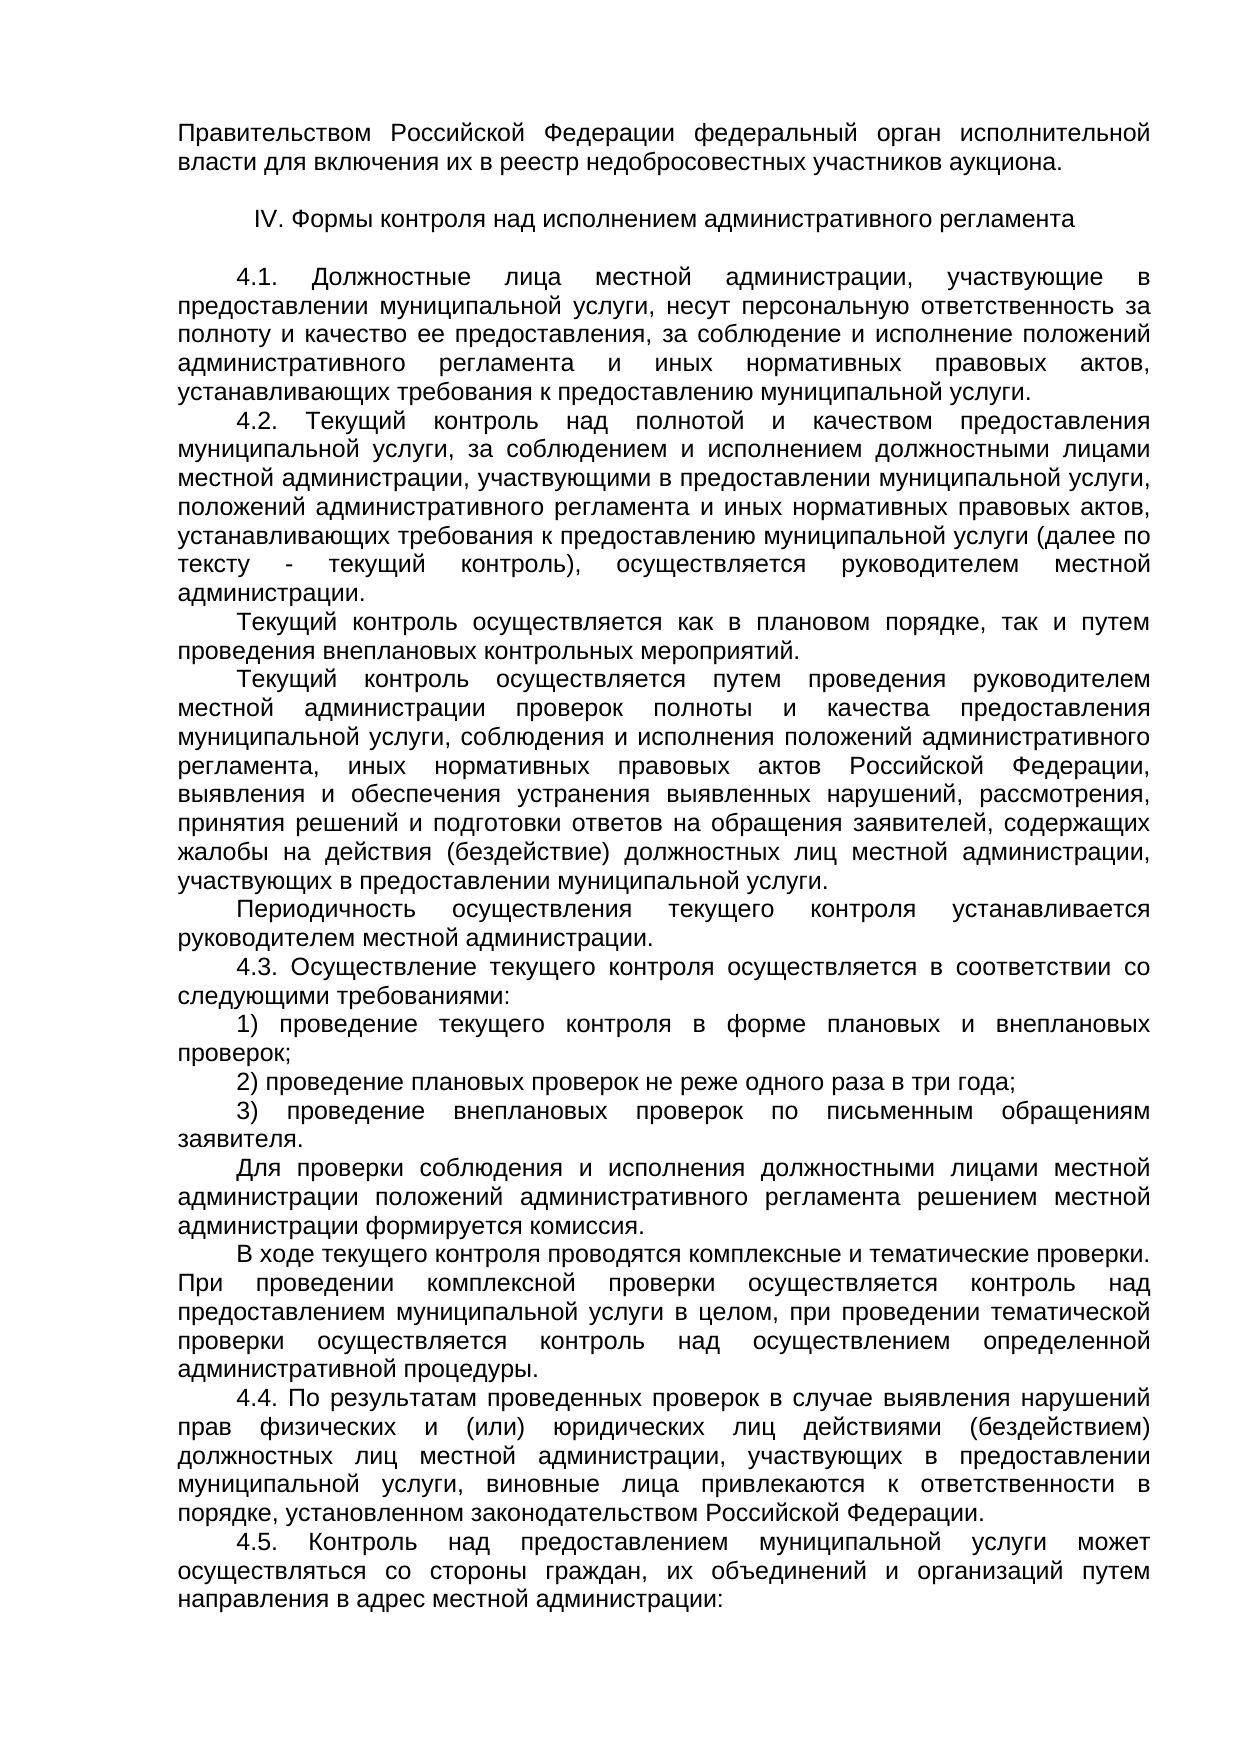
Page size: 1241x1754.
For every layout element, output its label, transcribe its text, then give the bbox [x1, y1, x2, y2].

text 3) проведение внеплановых проверок по письменным обращениям заявителя. [177, 1096, 1152, 1153]
text 4.2. Текущий контроль над полнотой и качеством предоставления муниципальной услуги, за соблюдением и исполнением должностными лицами местной администрации, участвующими в предоставлении муниципальной услуги, положений административного регламента и иных нормативных правовых актов, устанавливающих требования к предоставлению муниципальной услуги (далее по тексту - текущий контроль), осуществляется руководителем местной администрации. [177, 406, 1152, 607]
text 4.3. Осуществление текущего контроля осуществляется в соответствии со следующими требованиями: [177, 952, 1152, 1009]
text Периодичность осуществления текущего контроля устанавливается руководителем местной администрации. [177, 894, 1152, 952]
text Текущий контроль осуществляется путем проведения руководителем местной администрации проверок полноты и качества предоставления муниципальной услуги, соблюдения и исполнения положений административного регламента, иных нормативных правовых актов Российской Федерации, выявления и обеспечения устранения выявленных нарушений, рассмотрения, принятия решений и подготовки ответов на обращения заявителей, содержащих жалобы на действия (бездействие) должностных лиц местной администрации, участвующих в предоставлении муниципальной услуги. [177, 664, 1152, 894]
text IV. Формы контроля над исполнением административного регламента [177, 204, 1152, 233]
text В ходе текущего контроля проводятся комплексные и тематические проверки. При проведении комплексной проверки осуществляется контроль над предоставлением муниципальной услуги в целом, при проведении тематической проверки осуществляется контроль над осуществлением определенной административной процедуры. [177, 1239, 1152, 1383]
text 4.4. По результатам проведенных проверок в случае выявления нарушений прав физических и (или) юридических лиц действиями (бездействием) должностных лиц местной администрации, участвующих в предоставлении муниципальной услуги, виновные лица привлекаются к ответственности в порядке, установленном законодательством Российской Федерации. [177, 1383, 1152, 1527]
text 2) проведение плановых проверок не реже одного раза в три года; [177, 1067, 1152, 1096]
text Для проверки соблюдения и исполнения должностными лицами местной администрации положений административного регламента решением местной администрации формируется комиссия. [177, 1153, 1152, 1239]
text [177, 118, 1152, 176]
text 4.5. Контроль над предоставлением муниципальной услуги может осуществляться со стороны граждан, их объединений и организаций путем направления в адрес местной администрации: [177, 1527, 1152, 1613]
text Текущий контроль осуществляется как в плановом порядке, так и путем проведения внеплановых контрольных мероприятий. [177, 607, 1152, 664]
text 4.1. Должностные лица местной администрации, участвующие в предоставлении муниципальной услуги, несут персональную ответственность за полноту и качество ее предоставления, за соблюдение и исполнение положений административного регламента и иных нормативных правовых актов, устанавливающих требования к предоставлению муниципальной услуги. [177, 262, 1152, 406]
text 1) проведение текущего контроля в форме плановых и внеплановых проверок; [177, 1009, 1152, 1067]
